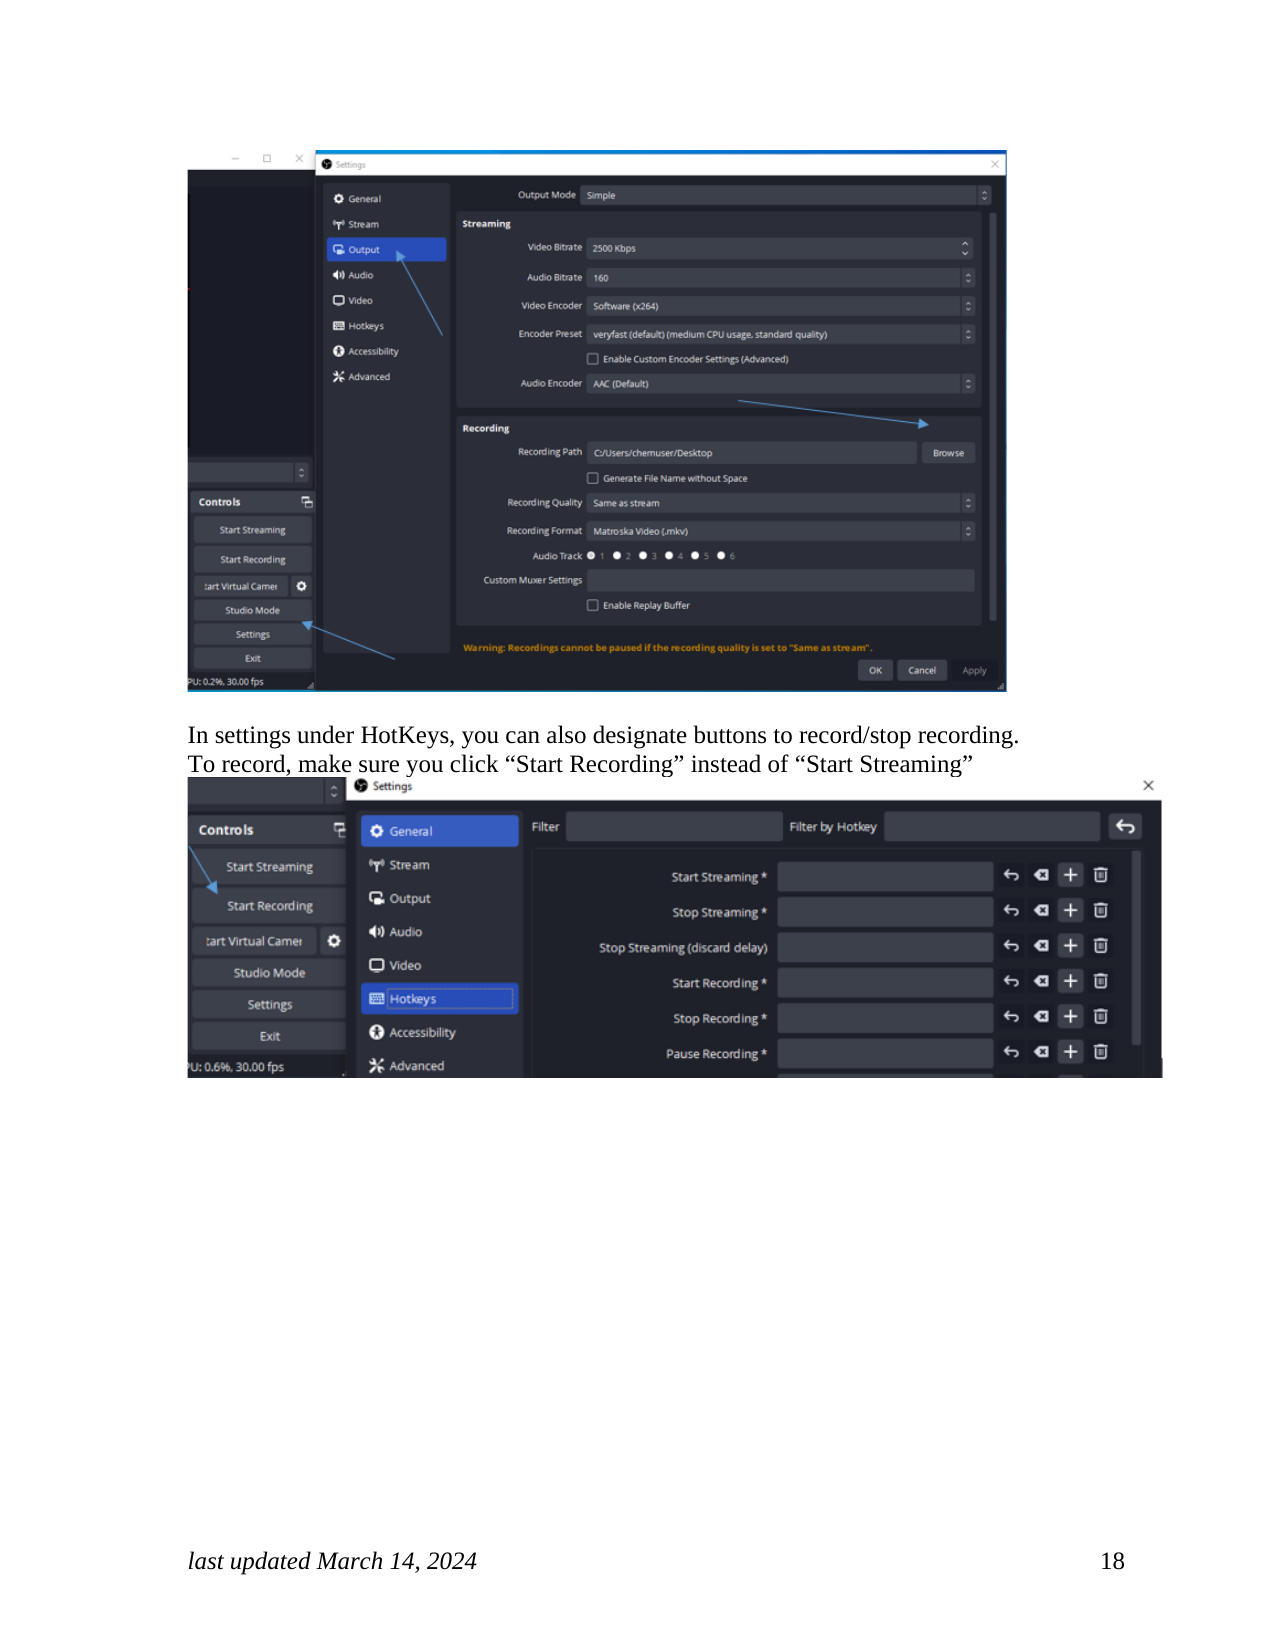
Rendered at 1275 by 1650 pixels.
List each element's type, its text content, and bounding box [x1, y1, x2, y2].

text To record, make sure you click “Start Recording” instead of “Start Streaming” [187, 749, 1125, 777]
text In settings under HotKeys, you can also designate buttons to record/stop recording. [187, 720, 1125, 749]
picture [187, 150, 1007, 692]
picture [187, 777, 1163, 1078]
